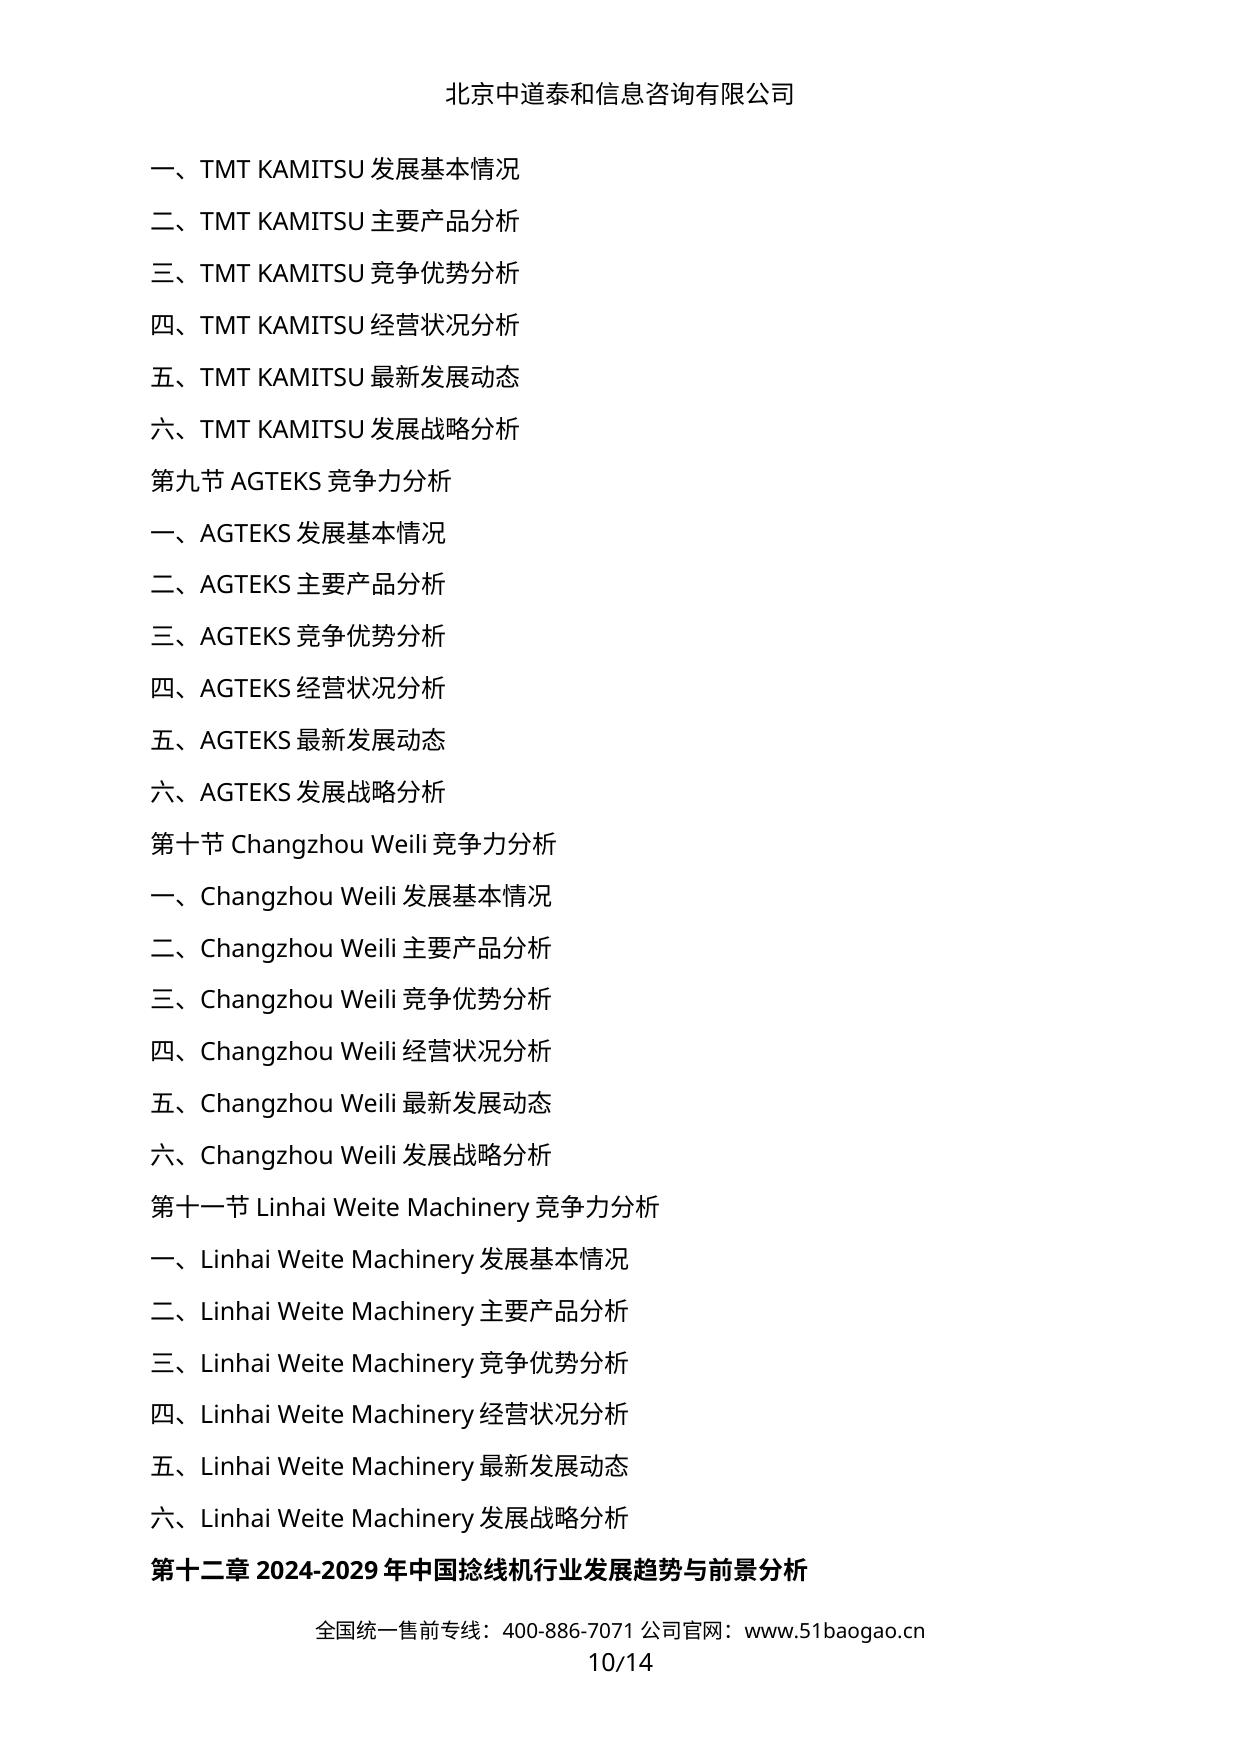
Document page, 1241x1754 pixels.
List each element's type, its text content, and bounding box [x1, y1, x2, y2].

text 四、Linhai Weite Machinery经营状况分析 [150, 1395, 1090, 1431]
text 一、Linhai Weite Machinery发展基本情况 [150, 1239, 1090, 1276]
text 第九节 AGTEKS竞争力分析 [150, 461, 1090, 497]
text 二、AGTEKS主要产品分析 [150, 565, 1090, 601]
text 二、TMT KAMITSU主要产品分析 [150, 202, 1090, 238]
text 四、TMT KAMITSU经营状况分析 [150, 306, 1090, 342]
text 第十节 Changzhou Weili竞争力分析 [150, 824, 1090, 861]
text 一、Changzhou Weili发展基本情况 [150, 876, 1090, 912]
text 二、Changzhou Weili主要产品分析 [150, 928, 1090, 964]
text 五、TMT KAMITSU最新发展动态 [150, 357, 1090, 394]
text 六、Linhai Weite Machinery发展战略分析 [150, 1499, 1090, 1535]
text 六、TMT KAMITSU发展战略分析 [150, 409, 1090, 446]
text 三、TMT KAMITSU竞争优势分析 [150, 254, 1090, 290]
text 五、AGTEKS最新发展动态 [150, 721, 1090, 757]
text 五、Linhai Weite Machinery最新发展动态 [150, 1447, 1090, 1483]
text 三、Linhai Weite Machinery竞争优势分析 [150, 1343, 1090, 1379]
text 二、Linhai Weite Machinery主要产品分析 [150, 1291, 1090, 1327]
text 一、TMT KAMITSU发展基本情况 [150, 150, 1090, 186]
text 六、AGTEKS发展战略分析 [150, 772, 1090, 809]
text 四、Changzhou Weili经营状况分析 [150, 1032, 1090, 1068]
text 五、Changzhou Weili最新发展动态 [150, 1084, 1090, 1120]
text 第十二章 2024-2029年中国捻线机行业发展趋势与前景分析 [150, 1551, 1090, 1587]
text 第十一节 Linhai Weite Machinery竞争力分析 [150, 1187, 1090, 1224]
text 六、Changzhou Weili发展战略分析 [150, 1136, 1090, 1172]
text 四、AGTEKS经营状况分析 [150, 669, 1090, 705]
text 一、AGTEKS发展基本情况 [150, 513, 1090, 549]
text 三、Changzhou Weili竞争优势分析 [150, 980, 1090, 1016]
text 三、AGTEKS竞争优势分析 [150, 617, 1090, 653]
